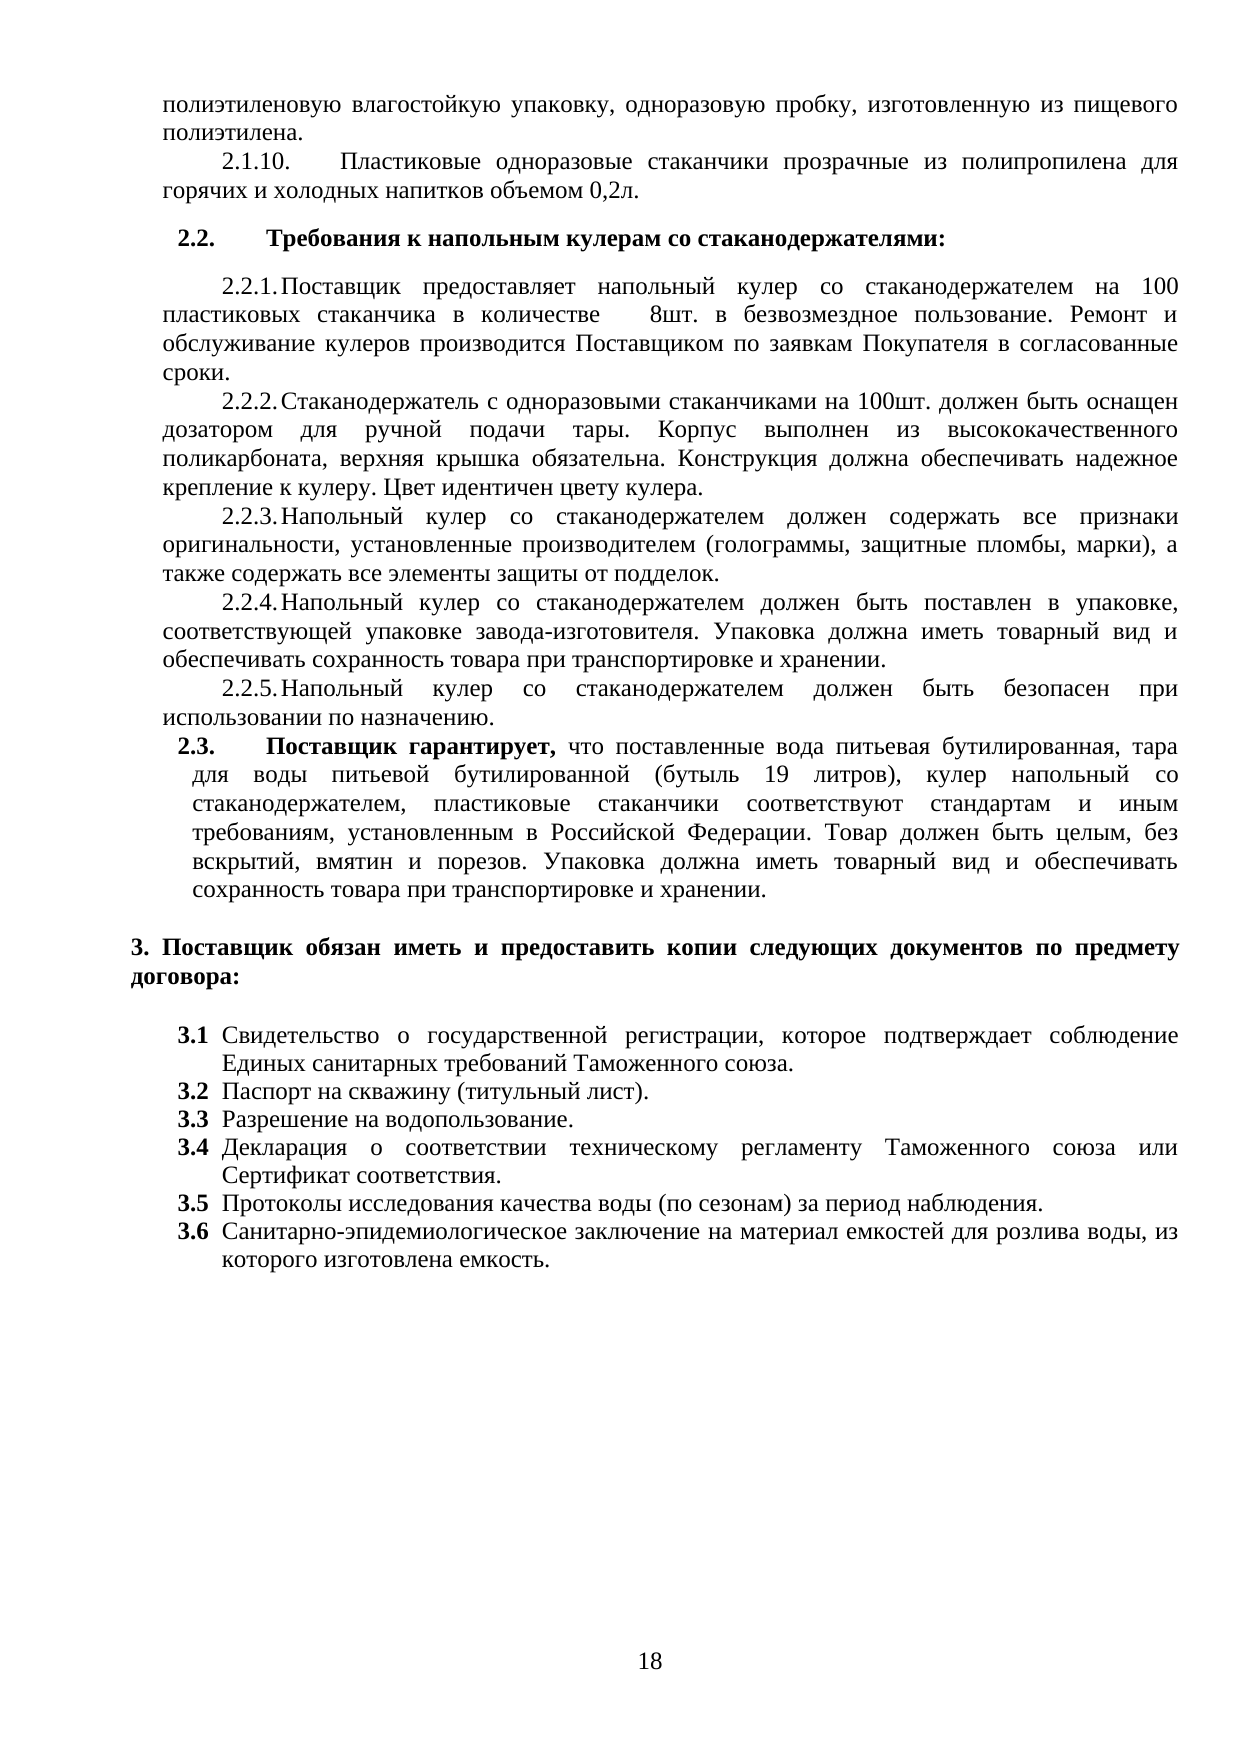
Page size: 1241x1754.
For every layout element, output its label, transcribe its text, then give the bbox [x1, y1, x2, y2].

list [162, 89, 1179, 146]
list Свидетельство о государственной регистрации, которое подтверждает соблюдение Единых санитарных требований Таможенного союза. [177, 1021, 1179, 1077]
list Напольный кулер со стаканодержателем должен быть безопасен при использовании по назначению. [162, 673, 1179, 731]
list Напольный кулер со стаканодержателем должен содержать все признаки оригинальности, установленные производителем (голограммы, защитные пломбы, марки), а также содержать все элементы защиты от подделок. [162, 501, 1179, 587]
list Стаканодержатель с одноразовыми стаканчиками на 100шт. должен быть оснащен дозатором для ручной подачи тары. Корпус выполнен из высококачественного поликарбоната, верхняя крышка обязательна. Конструкция должна обеспечивать надежное крепление к кулеру. Цвет идентичен цвету кулера. [162, 386, 1179, 501]
list Требования к напольным кулерам со стаканодержателями: [177, 223, 1179, 252]
list Поставщик предоставляет напольный кулер со стаканодержателем на 100 пластиковых стаканчика в количестве 8шт. в безвозмездное пользование. Ремонт и обслуживание кулеров производится Поставщиком по заявкам Покупателя в согласованные сроки. [162, 271, 1179, 386]
list Поставщик гарантирует, что поставленные вода питьевая бутилированная, тара для воды питьевой бутилированной (бутыль 19 литров), кулер напольный со стаканодержателем, пластиковые стаканчики соответствуют стандартам и иным требованиям, установленным в Российской Федерации. Товар должен быть целым, без вскрытий, вмятин и порезов. Упаковка должна иметь товарный вид и обеспечивать сохранность товара при транспортировке и хранении. [177, 731, 1179, 903]
list Протоколы исследования качества воды (по сезонам) за период наблюдения. [177, 1189, 1179, 1217]
list Паспорт на скважину (титульный лист). [177, 1077, 1179, 1105]
list Пластиковые одноразовые стаканчики прозрачные из полипропилена для горячих и холодных напитков объемом 0,2л. [162, 146, 1179, 204]
list Санитарно-эпидемиологическое заключение на материал емкостей для розлива воды, из которого изготовлена емкость. [177, 1217, 1179, 1273]
list Напольный кулер со стаканодержателем должен быть поставлен в упаковке, соответствующей упаковке завода-изготовителя. Упаковка должна иметь товарный вид и обеспечивать сохранность товара при транспортировке и хранении. [162, 587, 1179, 673]
list Разрешение на водопользование. [177, 1105, 1179, 1133]
text 3. Поставщик обязан иметь и предоставить копии следующих документов по предмету договора: [131, 932, 1181, 989]
list Декларация о соответствии техническому регламенту Таможенного союза или Сертификат соответствия. [177, 1133, 1179, 1189]
